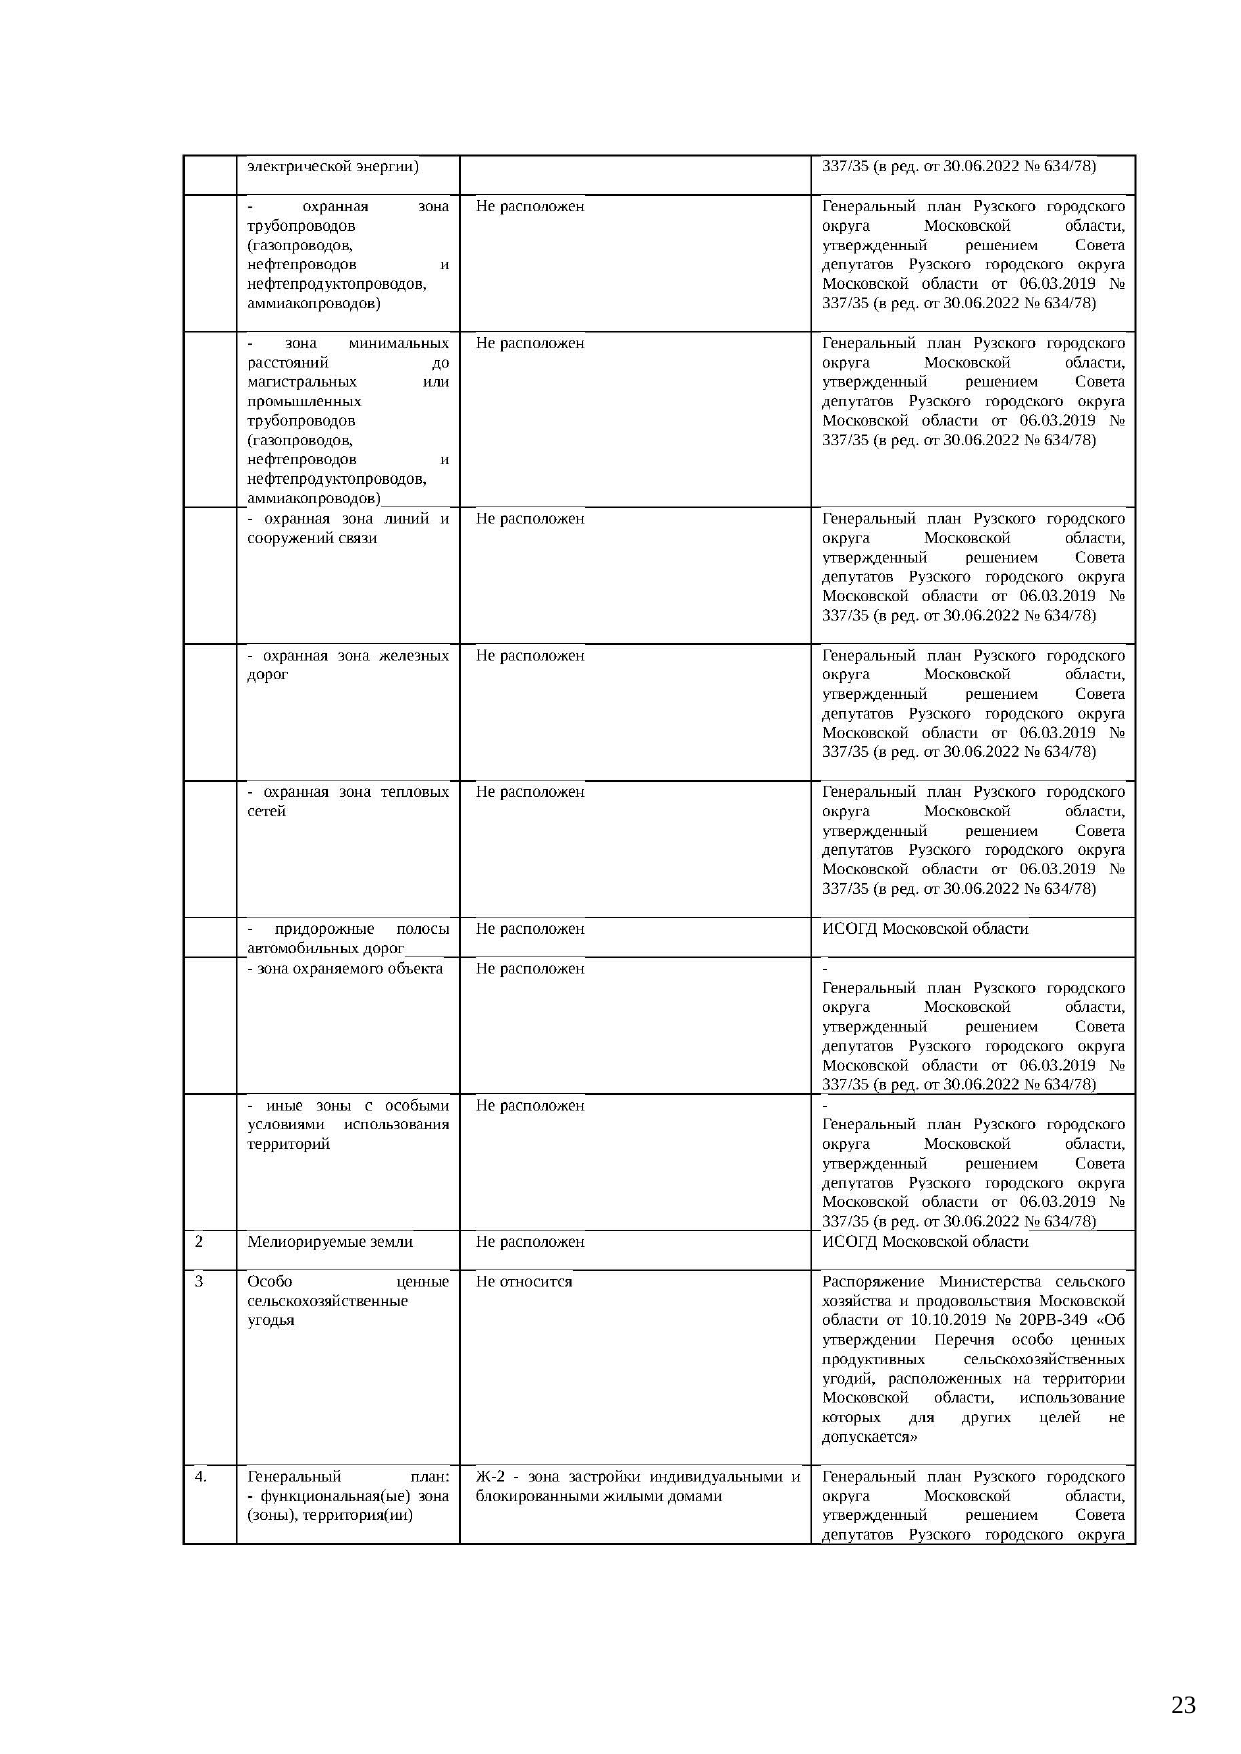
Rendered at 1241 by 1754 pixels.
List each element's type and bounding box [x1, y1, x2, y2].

picture [77, 88, 1193, 1666]
